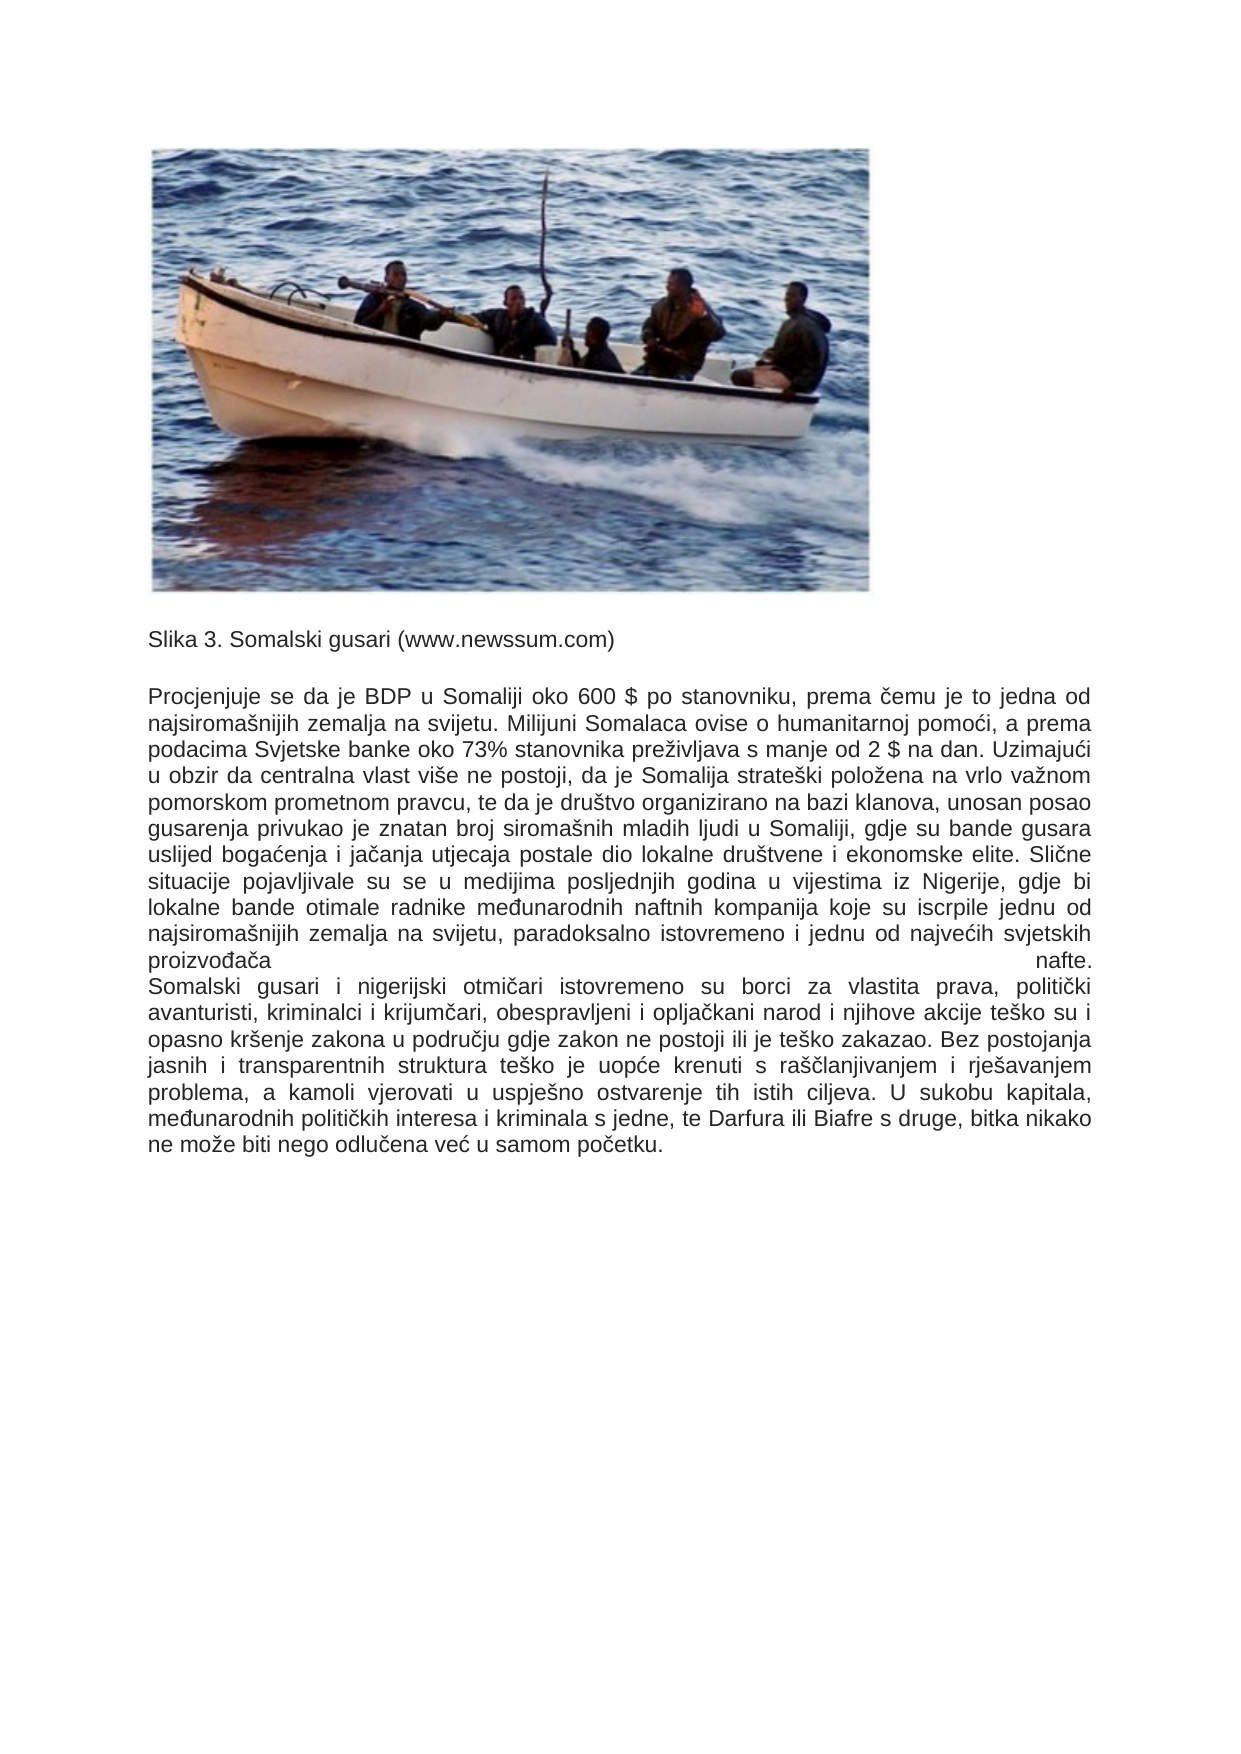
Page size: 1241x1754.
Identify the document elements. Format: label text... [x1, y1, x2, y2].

text Slika 3. Somalski gusari (www.newssum.com) [148, 626, 1093, 652]
picture [147, 147, 874, 595]
text Procjenjuje se da je BDP u Somaliji oko 600 $ po stanovniku, prema čemu je to jedna od najsiromašnijih zemalja na svijetu. Milijuni Somalaca ovise o humanitarnoj pomoći, a prema podacima Svjetske banke oko 73% stanovnika preživljava s manje od 2 $ na dan. Uzimajući u obzir da centralna vlast više ne postoji, da je Somalija strateški položena na vrlo važnom pomorskom prometnom pravcu, te da je društvo organizirano na bazi klanova, unosan posao gusarenja privukao je znatan broj siromašnih mladih ljudi u Somaliji, gdje su bande gusara uslijed bogaćenja i jačanja utjecaja postale dio lokalne društvene i ekonomske elite. Slične situacije pojavljivale su se u medijima posljednjih godina u vijestima iz Nigerije, gdje bi lokalne bande otimale radnike međunarodnih naftnih kompanija koje su iscrpile jednu od najsiromašnijih zemalja na svijetu, paradoksalno istovremeno i jednu od najvećih svjetskih proizvođača nafte. Somalski gusari i nigerijski otmičari istovremeno su borci za vlastita prava, politički avanturisti, kriminalci i krijumčari, obespravljeni i opljačkani narod i njihove akcije teško su i opasno kršenje zakona u području gdje zakon ne postoji ili je teško zakazao. Bez postojanja jasnih i transparentnih struktura teško je uopće krenuti s raščlanjivanjem i rješavanjem problema, a kamoli vjerovati u uspješno ostvarenje tih istih ciljeva. U sukobu kapitala, međunarodnih političkih interesa i kriminala s jedne, te Darfura ili Biafre s druge, bitka nikako ne može biti nego odlučena već u samom početku. [148, 683, 1093, 1157]
